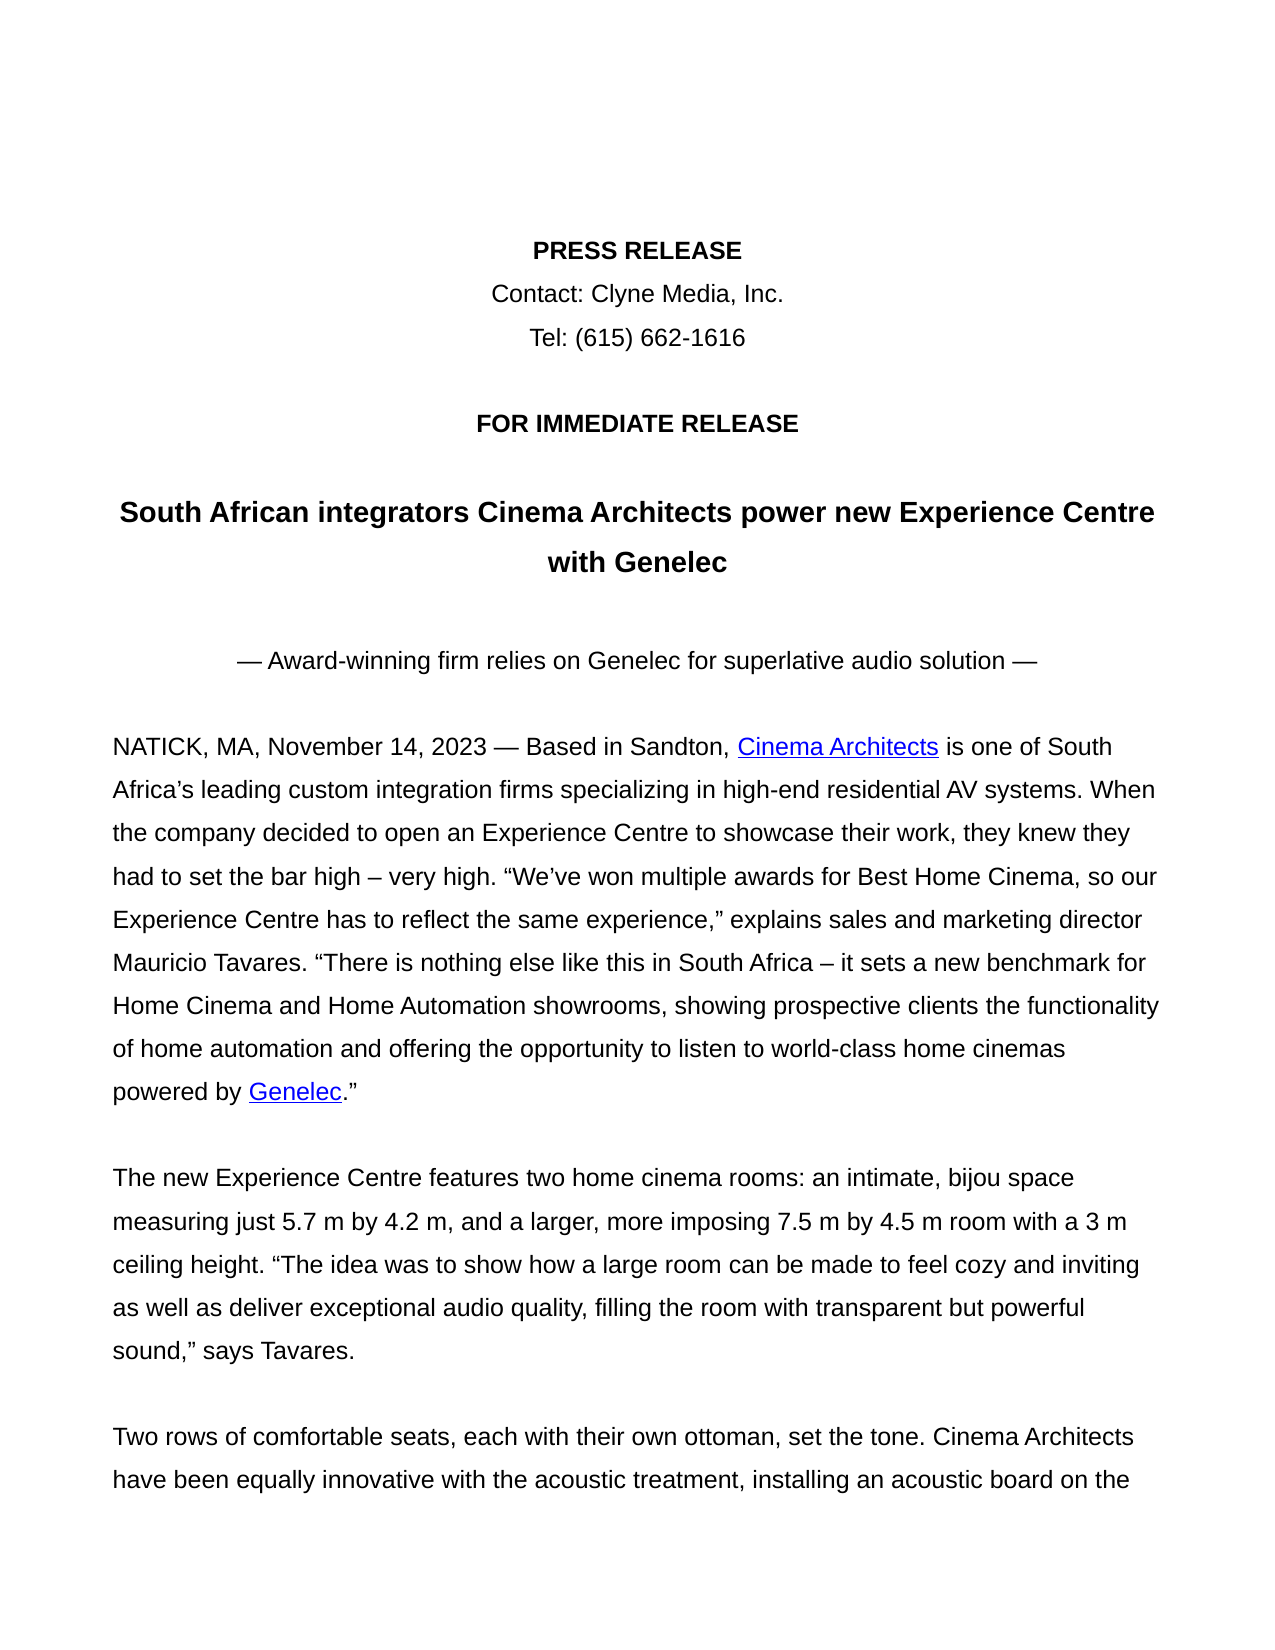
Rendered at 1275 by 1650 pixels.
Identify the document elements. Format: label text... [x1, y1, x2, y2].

text The new Experience Centre features two home cinema rooms: an intimate, bijou space measuring just 5.7 m by 4.2 m, and a larger, more imposing 7.5 m by 4.5 m room with a 3 m ceiling height. “The idea was to show how a large room can be made to feel cozy and inviting as well as deliver exceptional audio quality, filling the room with transparent but powerful sound,” says Tavares. [112, 1163, 1162, 1365]
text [112, 1422, 1162, 1494]
text Tel: (615) 662-1616 [112, 322, 1162, 351]
text FOR IMMEDIATE RELEASE [112, 409, 1162, 437]
text — Award-winning firm relies on Genelec for superlative audio solution — [112, 646, 1162, 675]
text South African integrators Cinema Architects power new Experience Centre with Genelec [112, 495, 1162, 579]
text PRESS RELEASE [112, 236, 1162, 265]
text Contact: Clyne Media, Inc. [112, 279, 1162, 308]
text NATICK, MA, November 14, 2023 — Based in Sandton, Cinema Architects is one of South Africa’s leading custom integration firms specializing in high-end residential AV systems. When the company decided to open an Experience Centre to showcase their work, they knew they had to set the bar high – very high. “We’ve won multiple awards for Best Home Cinema, so our Experience Centre has to reflect the same experience,” explains sales and marketing director Mauricio Tavares. “There is nothing else like this in South Africa – it sets a new benchmark for Home Cinema and Home Automation showrooms, showing prospective clients the functionality of home automation and offering the opportunity to listen to world-class home cinemas powered by Genelec.” [112, 732, 1162, 1106]
